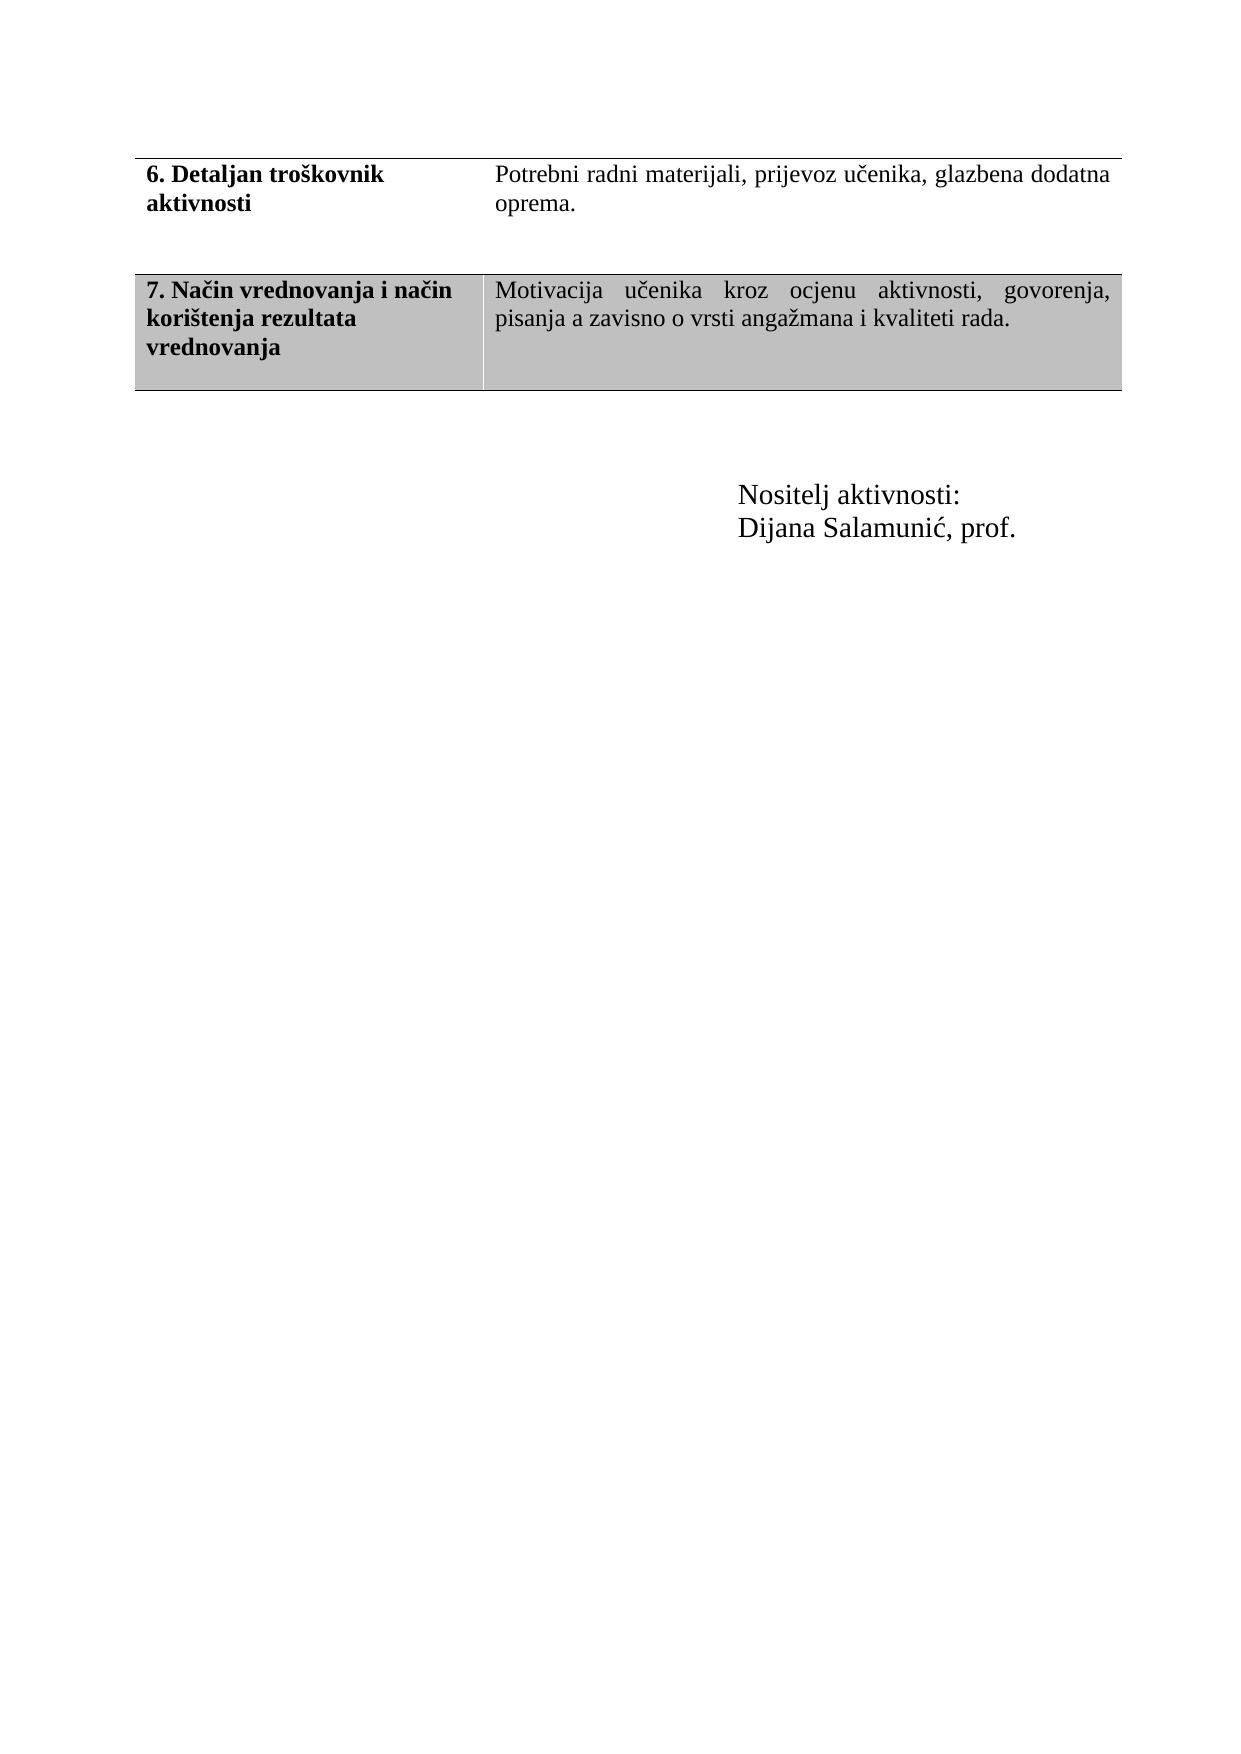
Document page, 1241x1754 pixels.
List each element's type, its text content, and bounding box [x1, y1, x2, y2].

table_cell 7. Način vrednovanja i način korištenja rezultata vrednovanja [135, 275, 483, 390]
text Dijana Salamunić, prof. [738, 511, 1093, 544]
table_cell Potrebni radni materijali, prijevoz učenika, glazbena dodatna oprema. [484, 159, 1122, 274]
table_cell Motivacija učenika kroz ocjenu aktivnosti, govorenja, pisanja a zavisno o vrsti angažmana i kvaliteti rada. [484, 275, 1122, 390]
text Nositelj aktivnosti: [738, 477, 1093, 511]
table_cell 6. Detaljan troškovnik aktivnosti [135, 159, 483, 274]
